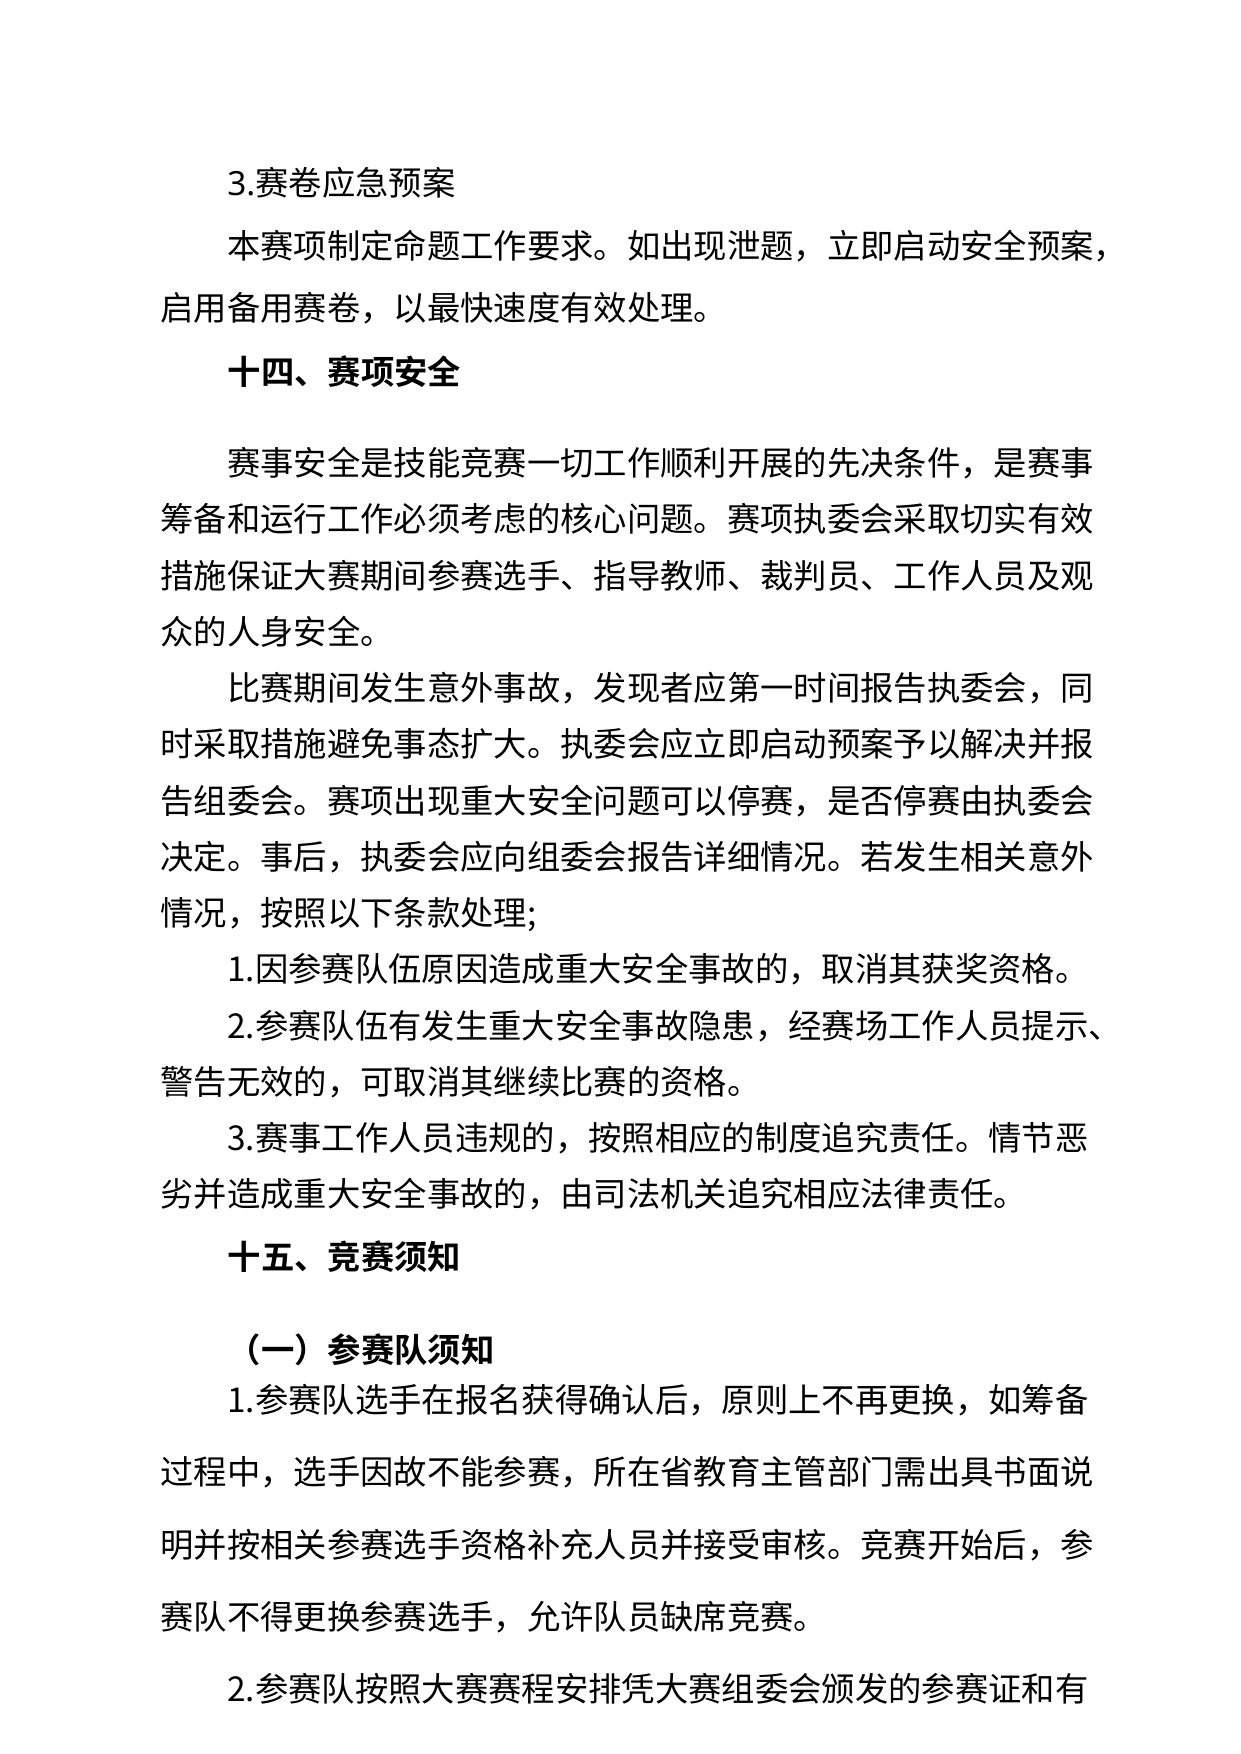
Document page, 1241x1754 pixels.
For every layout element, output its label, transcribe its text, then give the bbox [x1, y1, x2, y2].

text 本赛项制定命题工作要求。如出现泄题，立即启动安全预案，启用备用赛卷，以最快速度有效处理。 [160, 208, 1094, 333]
text 1.参赛队选手在报名获得确认后，原则上不再更换，如筹备过程中，选手因故不能参赛，所在省教育主管部门需出具书面说明并按相关参赛选手资格补充人员并接受审核。竞赛开始后，参赛队不得更换参赛选手，允许队员缺席竞赛。 [160, 1374, 1094, 1639]
text 3.赛卷应急预案 [160, 146, 1094, 208]
text 十五、竞赛须知 [160, 1231, 1094, 1279]
text 比赛期间发生意外事故，发现者应第一时间报告执委会，同时采取措施避免事态扩大。执委会应立即启动预案予以解决并报告组委会。赛项出现重大安全问题可以停赛，是否停赛由执委会决定。事后，执委会应向组委会报告详细情况。若发生相关意外情况，按照以下条款处理; [160, 656, 1094, 937]
text （一）参赛队须知 [160, 1315, 1094, 1374]
text 3.赛事工作人员违规的，按照相应的制度追究责任。情节恶劣并造成重大安全事故的，由司法机关追究相应法律责任。 [160, 1106, 1094, 1218]
text 1.因参赛队伍原因造成重大安全事故的，取消其获奖资格。 [160, 937, 1094, 993]
text 十四、赛项安全 [160, 346, 1094, 394]
text 赛事安全是技能竞赛一切工作顺利开展的先决条件，是赛事筹备和运行工作必须考虑的核心问题。赛项执委会采取切实有效措施保证大赛期间参赛选手、指导教师、裁判员、工作人员及观众的人身安全。 [160, 431, 1094, 656]
text 2.参赛队伍有发生重大安全事故隐患，经赛场工作人员提示、警告无效的，可取消其继续比赛的资格。 [160, 993, 1094, 1106]
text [160, 1663, 1094, 1711]
